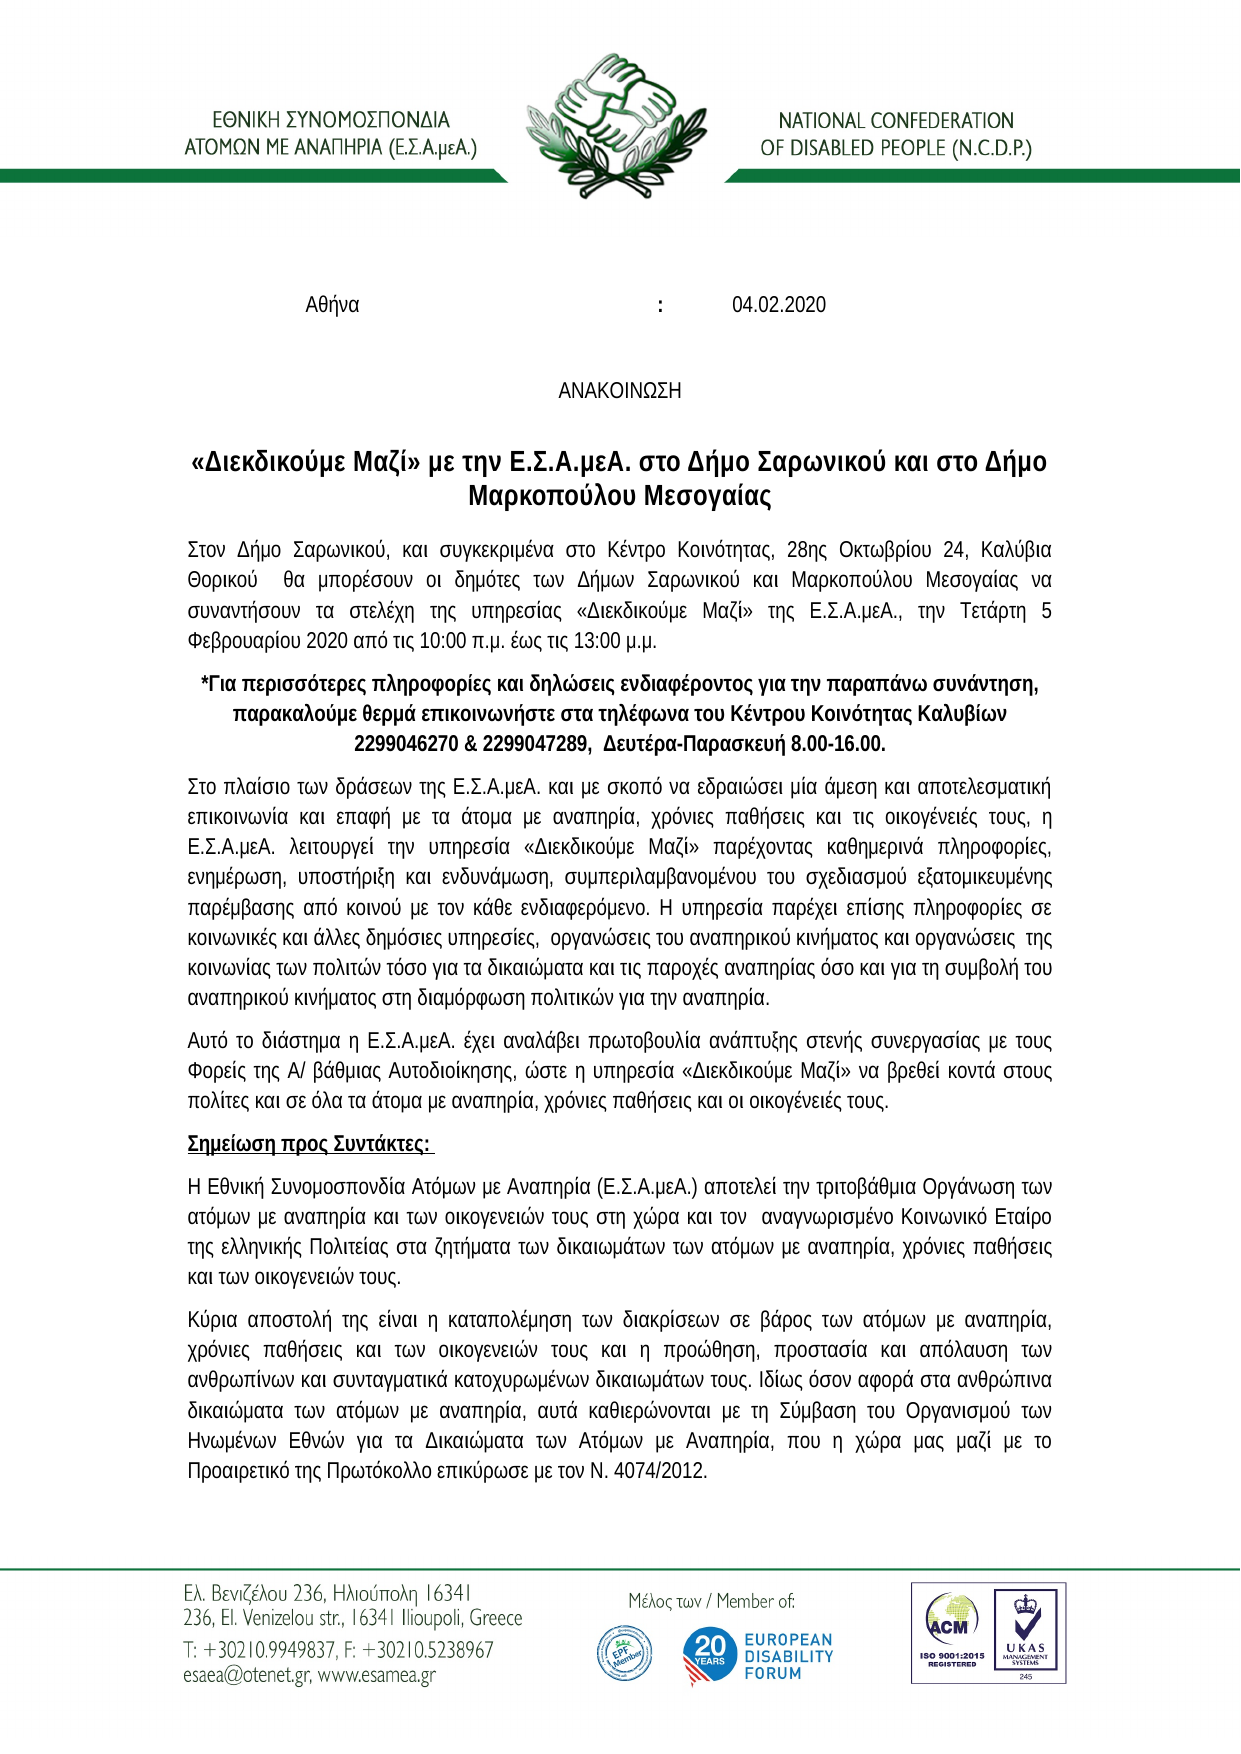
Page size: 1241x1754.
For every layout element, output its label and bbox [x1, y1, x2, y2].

picture [0, 1556, 1240, 1738]
picture [0, 0, 1240, 237]
